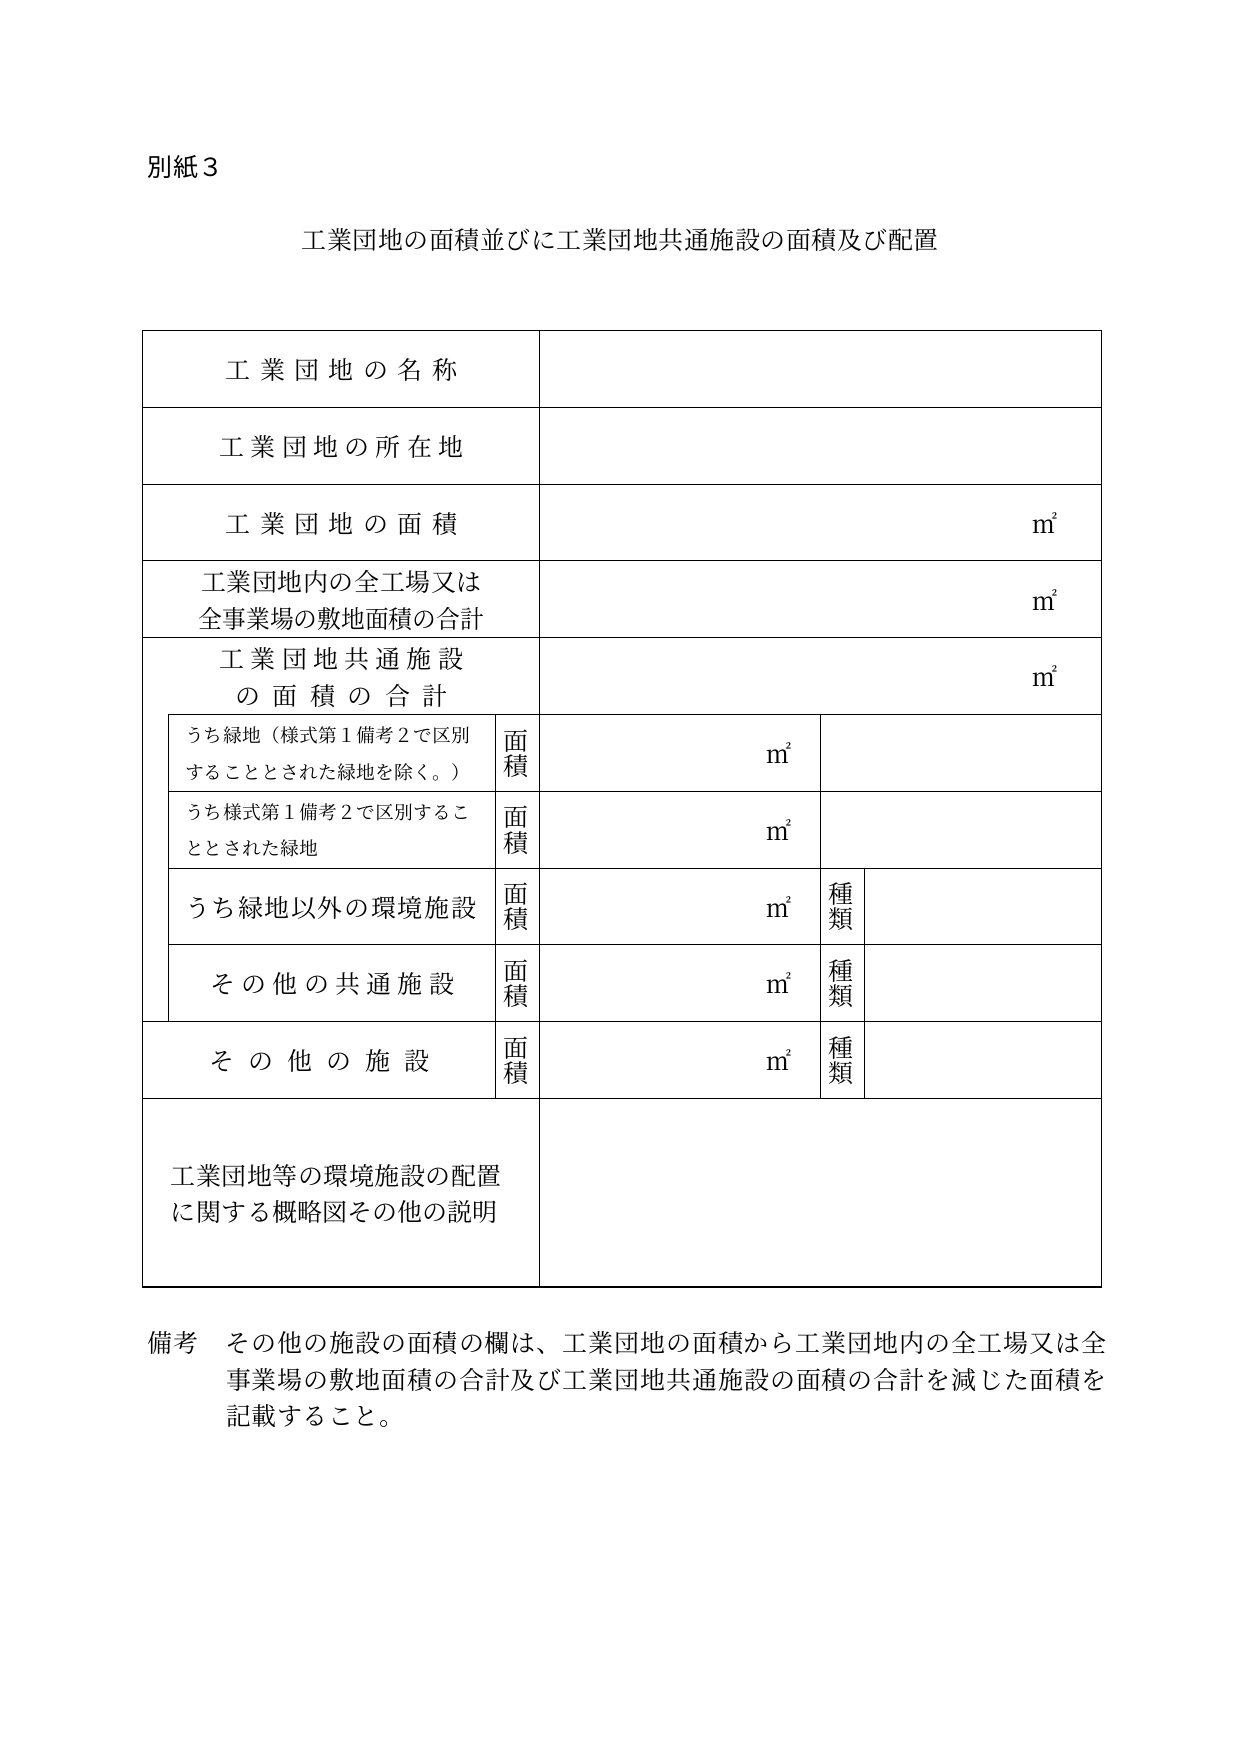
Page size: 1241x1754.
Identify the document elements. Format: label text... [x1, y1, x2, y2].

table_cell その他の施設 [143, 1022, 495, 1098]
text 工業団地の面積並びに工業団地共通施設の面積及び配置 [148, 221, 1092, 257]
table_cell 工業団地の所在地 [143, 408, 539, 484]
table_cell 面積 [496, 792, 539, 867]
table_cell 面積 [496, 945, 539, 1021]
table_cell ㎡ [540, 485, 1101, 560]
table_cell うち様式第１備考２で区別するこ ととされた緑地 [169, 792, 495, 867]
table_cell [821, 792, 1101, 867]
table_cell ㎡ [540, 1022, 820, 1098]
table_header [540, 331, 1101, 407]
table_cell ㎡ [540, 869, 820, 944]
table_cell 面積 [496, 1022, 539, 1098]
table_cell ㎡ [540, 792, 820, 867]
table_cell うち緑地以外の環境施設 [169, 869, 495, 944]
table_cell [540, 408, 1101, 484]
table_cell 種類 [821, 1022, 864, 1098]
table_cell [540, 1099, 1101, 1286]
table_cell 工業団地等の環境施設の配置 に関する概略図その他の説明 [143, 1099, 539, 1286]
table_cell ㎡ [540, 715, 820, 791]
table_cell 面積 [496, 869, 539, 944]
table_cell 種類 [821, 945, 864, 1021]
table_cell うち緑地（様式第１備考２で区別 することとされた緑地を除く。） [169, 715, 495, 791]
table_cell 種類 [821, 869, 864, 944]
table_cell 工業団地内の全工場又は 全事業場の敷地面積の合計 [143, 561, 539, 637]
table_header 工業団地の名称 [143, 331, 539, 407]
table_cell [143, 714, 168, 1021]
table_cell ㎡ [540, 945, 820, 1021]
table_cell 工業団地共通施設 の面積の合計 [143, 638, 539, 714]
table_cell [865, 869, 1101, 944]
table_cell 面積 [496, 715, 539, 791]
table_cell [865, 1022, 1101, 1098]
text 備考 その他の施設の面積の欄は、工業団地の面積から工業団地内の全工場又は全事業場の敷地面積の合計及び工業団地共通施設の面積の合計を減じた面積を記載すること。 [148, 1324, 1107, 1433]
text 別紙３ [148, 148, 1092, 184]
table_cell ㎡ [540, 561, 1101, 637]
table_cell 工業団地の面積 [143, 485, 539, 560]
table_cell その他の共通施設 [169, 945, 495, 1021]
table_cell [821, 715, 1101, 791]
table_cell [865, 945, 1101, 1021]
table_cell ㎡ [540, 638, 1101, 714]
